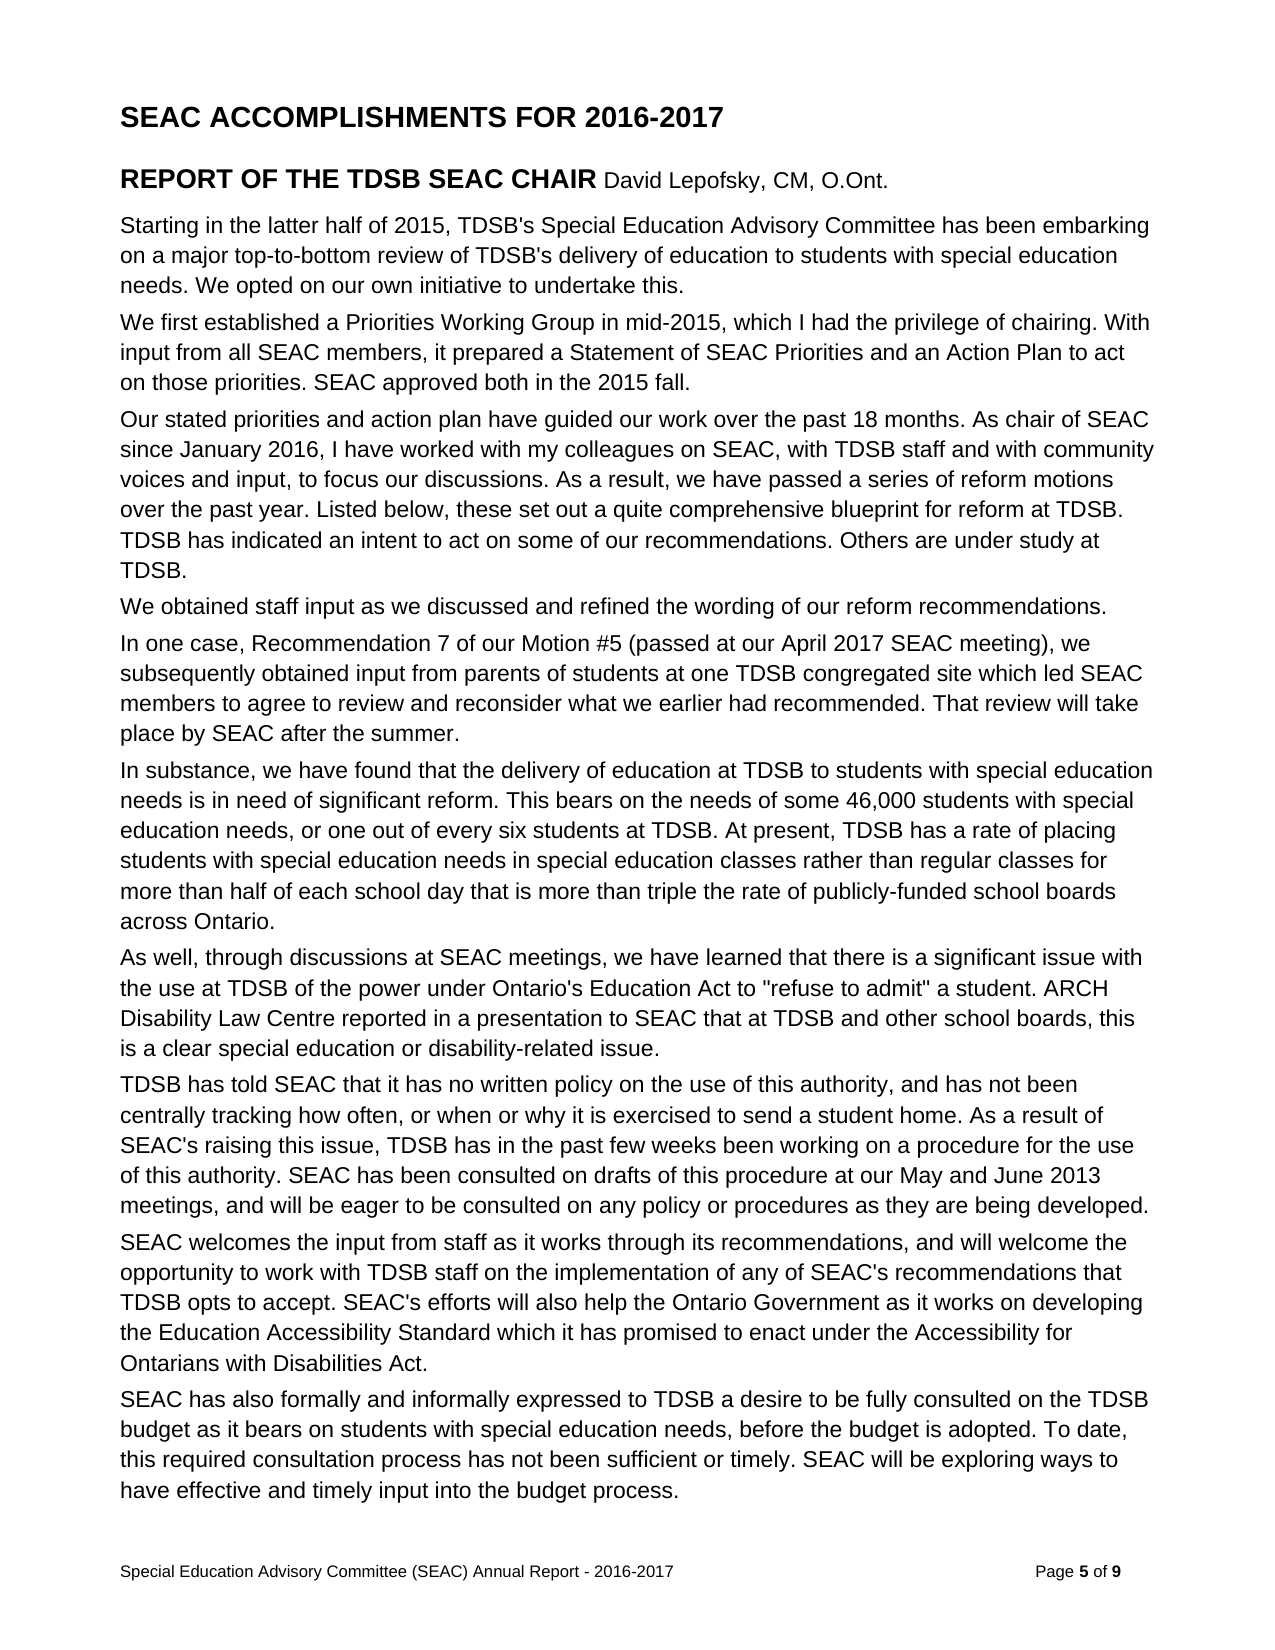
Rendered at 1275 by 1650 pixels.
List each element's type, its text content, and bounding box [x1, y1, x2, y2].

text SEAC has also formally and informally expressed to TDSB a desire to be fully consulted on the TDSB budget as it bears on students with special education needs, before the budget is adopted. To date, this required consultation process has not been sufficient or timely. SEAC will be exploring ways to have effective and timely input into the budget process. [120, 1386, 1155, 1503]
text SEAC welcomes the input from staff as it works through its recommendations, and will welcome the opportunity to work with TDSB staff on the implementation of any of SEAC's recommendations that TDSB opts to accept. SEAC's efforts will also help the Ontario Government as it works on developing the Education Accessibility Standard which it has promised to enact under the Accessibility for Ontarians with Disabilities Act. [120, 1229, 1155, 1376]
text Starting in the latter half of 2015, TDSB's Special Education Advisory Committee has been embarking on a major top-to-bottom review of TDSB's delivery of education to students with special education needs. We opted on our own initiative to undertake this. [120, 212, 1155, 299]
text REPORT OF THE TDSB SEAC CHAIR David Lepofsky, CM, O.Ont. [120, 163, 1155, 195]
text TDSB has told SEAC that it has no written policy on the use of this authority, and has not been centrally tracking how often, or when or why it is exercised to send a student home. As a result of SEAC's raising this issue, TDSB has in the past few weeks been working on a procedure for the use of this authority. SEAC has been consulted on drafts of this procedure at our May and June 2013 meetings, and will be eager to be consulted on any policy or procedures as they are being developed. [120, 1071, 1155, 1218]
text In one case, Recommendation 7 of our Motion #5 (passed at our April 2017 SEAC meeting), we subsequently obtained input from parents of students at one TDSB congregated site which led SEAC members to agree to review and reconsider what we earlier had recommended. That review will take place by SEAC after the summer. [120, 630, 1155, 747]
text As well, through discussions at SEAC meetings, we have learned that there is a significant issue with the use at TDSB of the power under Ontario's Education Act to "refuse to admit" a student. ARCH Disability Law Centre reported in a presentation to SEAC that at TDSB and other school boards, this is a clear special education or disability-related issue. [120, 944, 1155, 1061]
text In substance, we have found that the delivery of education at TDSB to students with special education needs is in need of significant reform. This bears on the needs of some 46,000 students with special education needs, or one out of every six students at TDSB. At present, TDSB has a rate of placing students with special education needs in special education classes rather than regular classes for more than half of each school day that is more than triple the rate of publicly-funded school boards across Ontario. [120, 757, 1155, 934]
text We first established a Priorities Working Group in mid-2015, which I had the privilege of chairing. With input from all SEAC members, it prepared a Statement of SEAC Priorities and an Action Plan to act on those priorities. SEAC approved both in the 2015 fall. [120, 309, 1155, 396]
text We obtained staff input as we discussed and refined the wording of our reform recommendations. [120, 593, 1155, 619]
text Our stated priorities and action plan have guided our work over the past 18 months. As chair of SEAC since January 2016, I have worked with my colleagues on SEAC, with TDSB staff and with community voices and input, to focus our discussions. As a result, we have passed a series of reform motions over the past year. Listed below, these set out a quite comprehensive blueprint for reform at TDSB. TDSB has indicated an intent to act on some of our recommendations. Others are under study at TDSB. [120, 406, 1155, 583]
subtitle SEAC Accomplishments for 2016-2017 [120, 100, 1155, 133]
